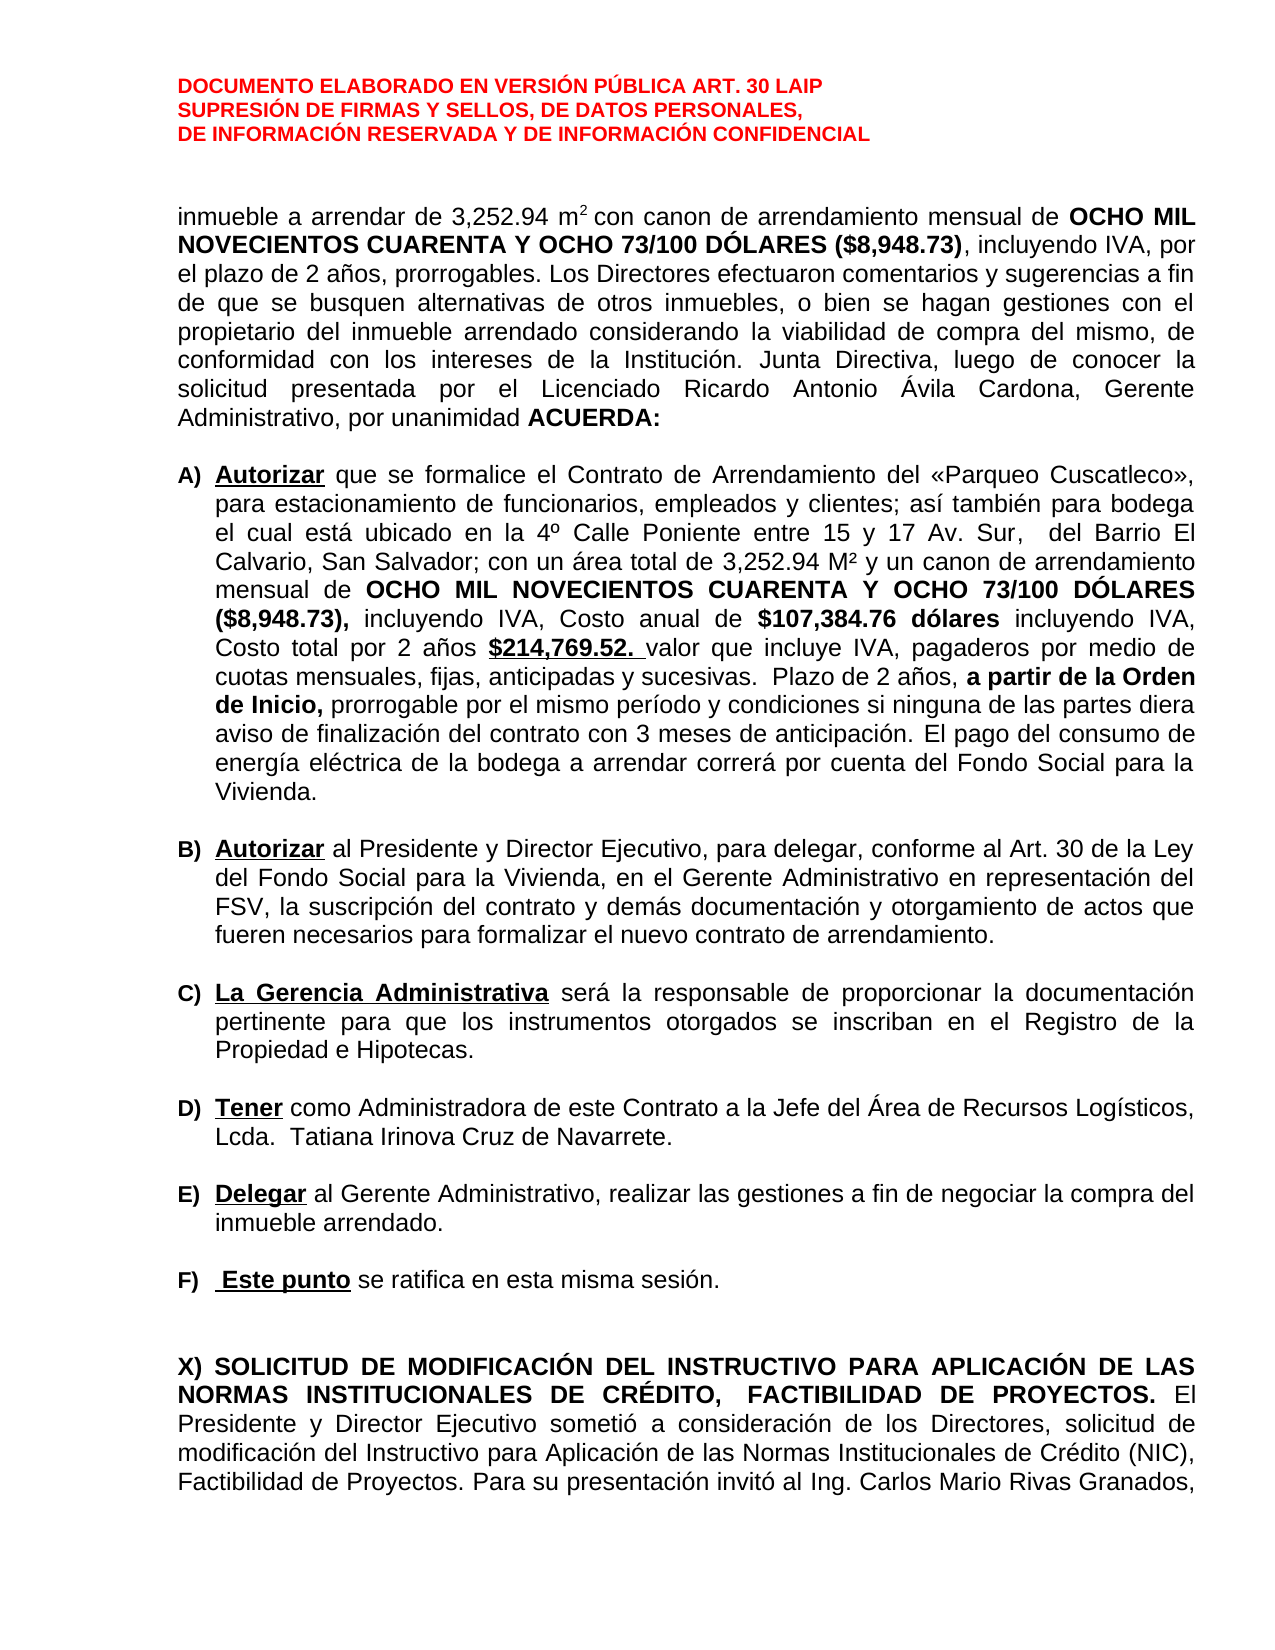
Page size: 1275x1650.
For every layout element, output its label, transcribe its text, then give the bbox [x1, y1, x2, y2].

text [177, 1352, 1196, 1495]
list Delegar al Gerente Administrativo, realizar las gestiones a fin de negociar la compra del inmueble arrendado. [177, 1179, 1196, 1237]
list La Gerencia Administrativa será la responsable de proporcionar la documentación pertinente para que los instrumentos otorgados se inscriban en el Registro de la Propiedad e Hipotecas. [177, 978, 1196, 1064]
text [177, 202, 1196, 432]
list Tener como Administradora de este Contrato a la Jefe del Área de Recursos Logísticos, Lcda. Tatiana Irinova Cruz de Navarrete. [177, 1093, 1196, 1150]
list Este punto se ratifica en esta misma sesión. [177, 1265, 1196, 1294]
list Autorizar que se formalice el Contrato de Arrendamiento del «Parqueo Cuscatleco», para estacionamiento de funcionarios, empleados y clientes; así también para bodega el cual está ubicado en la 4º Calle Poniente entre 15 y 17 Av. Sur, del Barrio El Calvario, San Salvador; con un área total de 3,252.94 M² y un canon de arrendamiento mensual de OCHO MIL NOVECIENTOS CUARENTA Y OCHO 73/100 DÓLARES ($8,948.73), incluyendo IVA, Costo anual de $107,384.76 dólares incluyendo IVA, Costo total por 2 años $214,769.52. valor que incluye IVA, pagaderos por medio de cuotas mensuales, fijas, anticipadas y sucesivas. Plazo de 2 años, a partir de la Orden de Inicio, prorrogable por el mismo período y condiciones si ninguna de las partes diera aviso de finalización del contrato con 3 meses de anticipación. El pago del consumo de energía eléctrica de la bodega a arrendar correrá por cuenta del Fondo Social para la Vivienda. [177, 460, 1196, 805]
list Autorizar al Presidente y Director Ejecutivo, para delegar, conforme al Art. 30 de la Ley del Fondo Social para la Vivienda, en el Gerente Administrativo en representación del FSV, la suscripción del contrato y demás documentación y otorgamiento de actos que fueren necesarios para formalizar el nuevo contrato de arrendamiento. [177, 834, 1196, 949]
